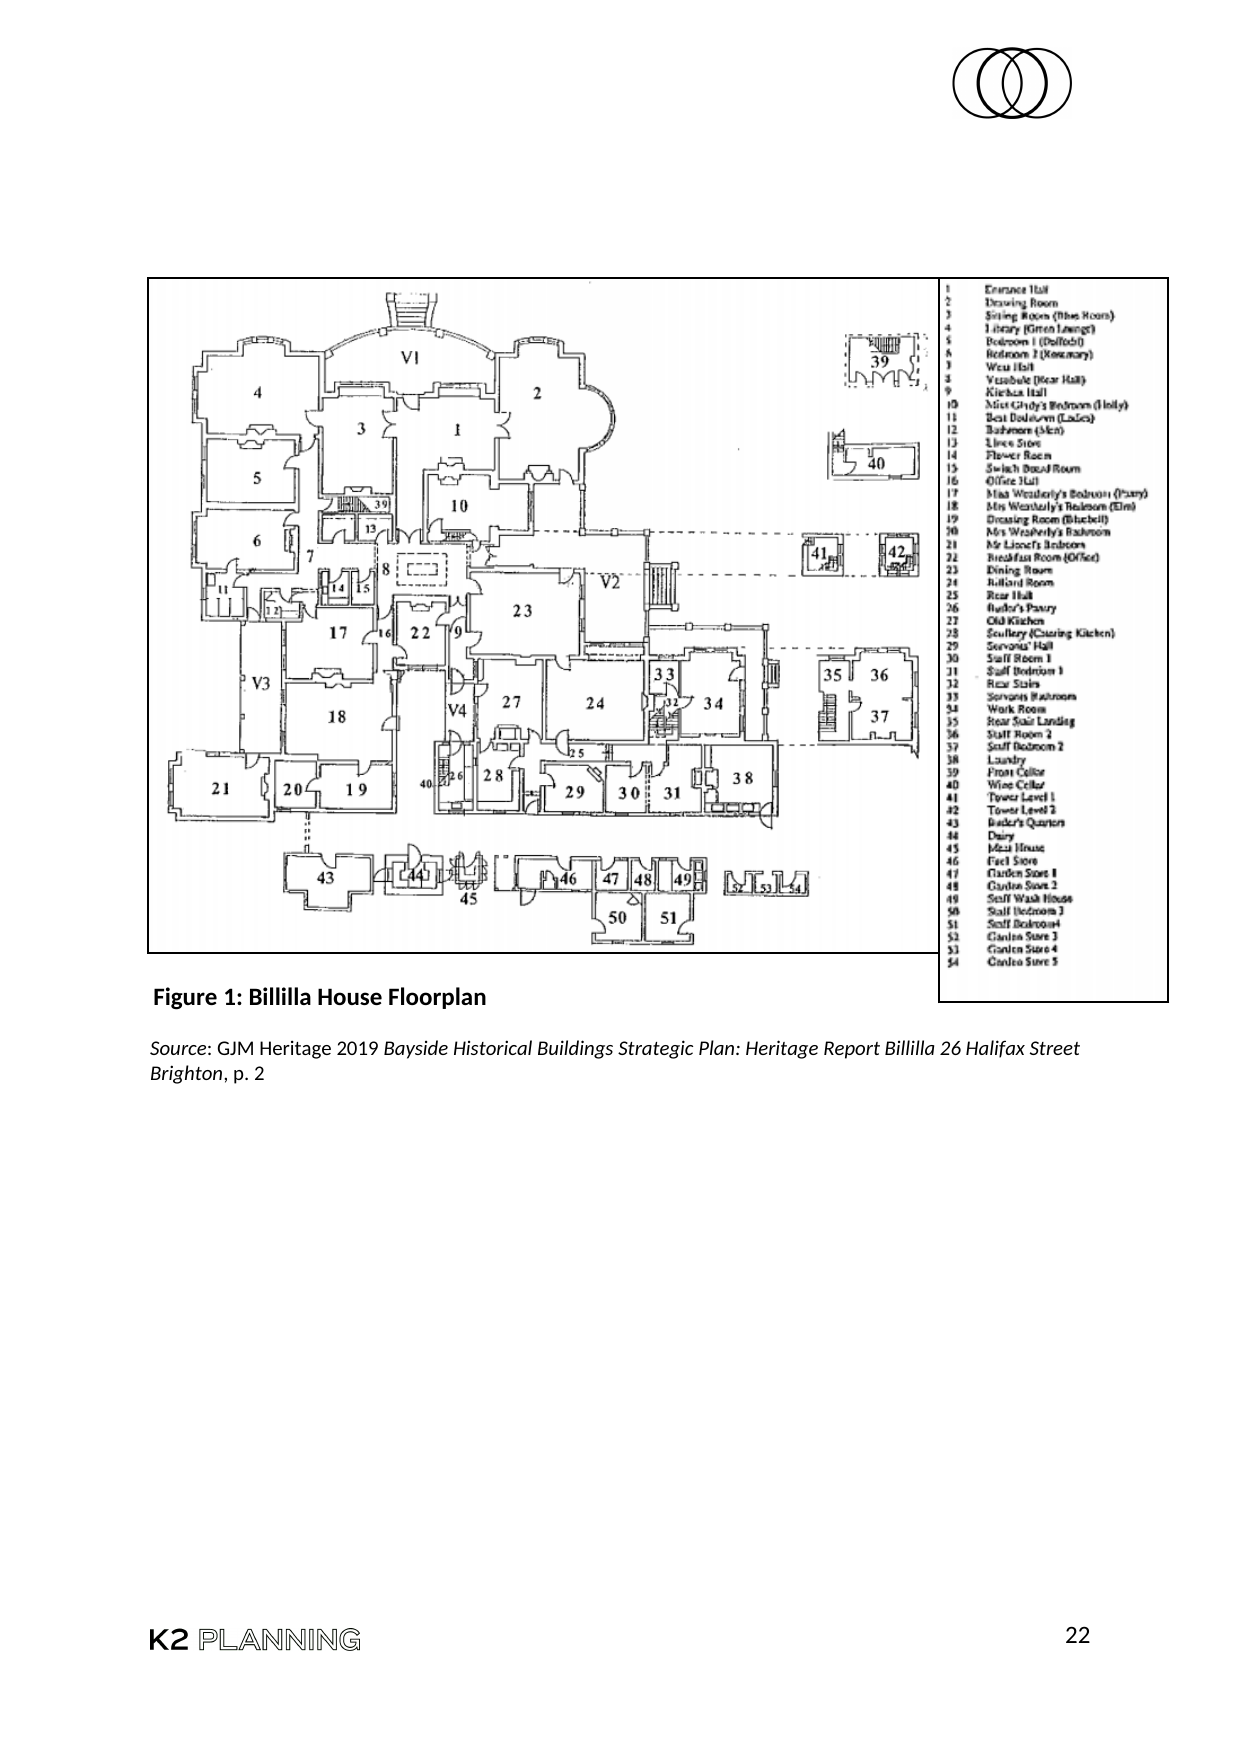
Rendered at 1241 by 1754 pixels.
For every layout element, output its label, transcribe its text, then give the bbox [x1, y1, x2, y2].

picture [940, 279, 1167, 1001]
picture [149, 279, 938, 952]
picture [953, 48, 1072, 119]
text Source: GJM Heritage 2019 Bayside Historical Buildings Strategic Plan: Heritage Report Billilla 26 Halifax Street Brighton, p. 2 [150, 1035, 1090, 1086]
picture [150, 1628, 360, 1651]
